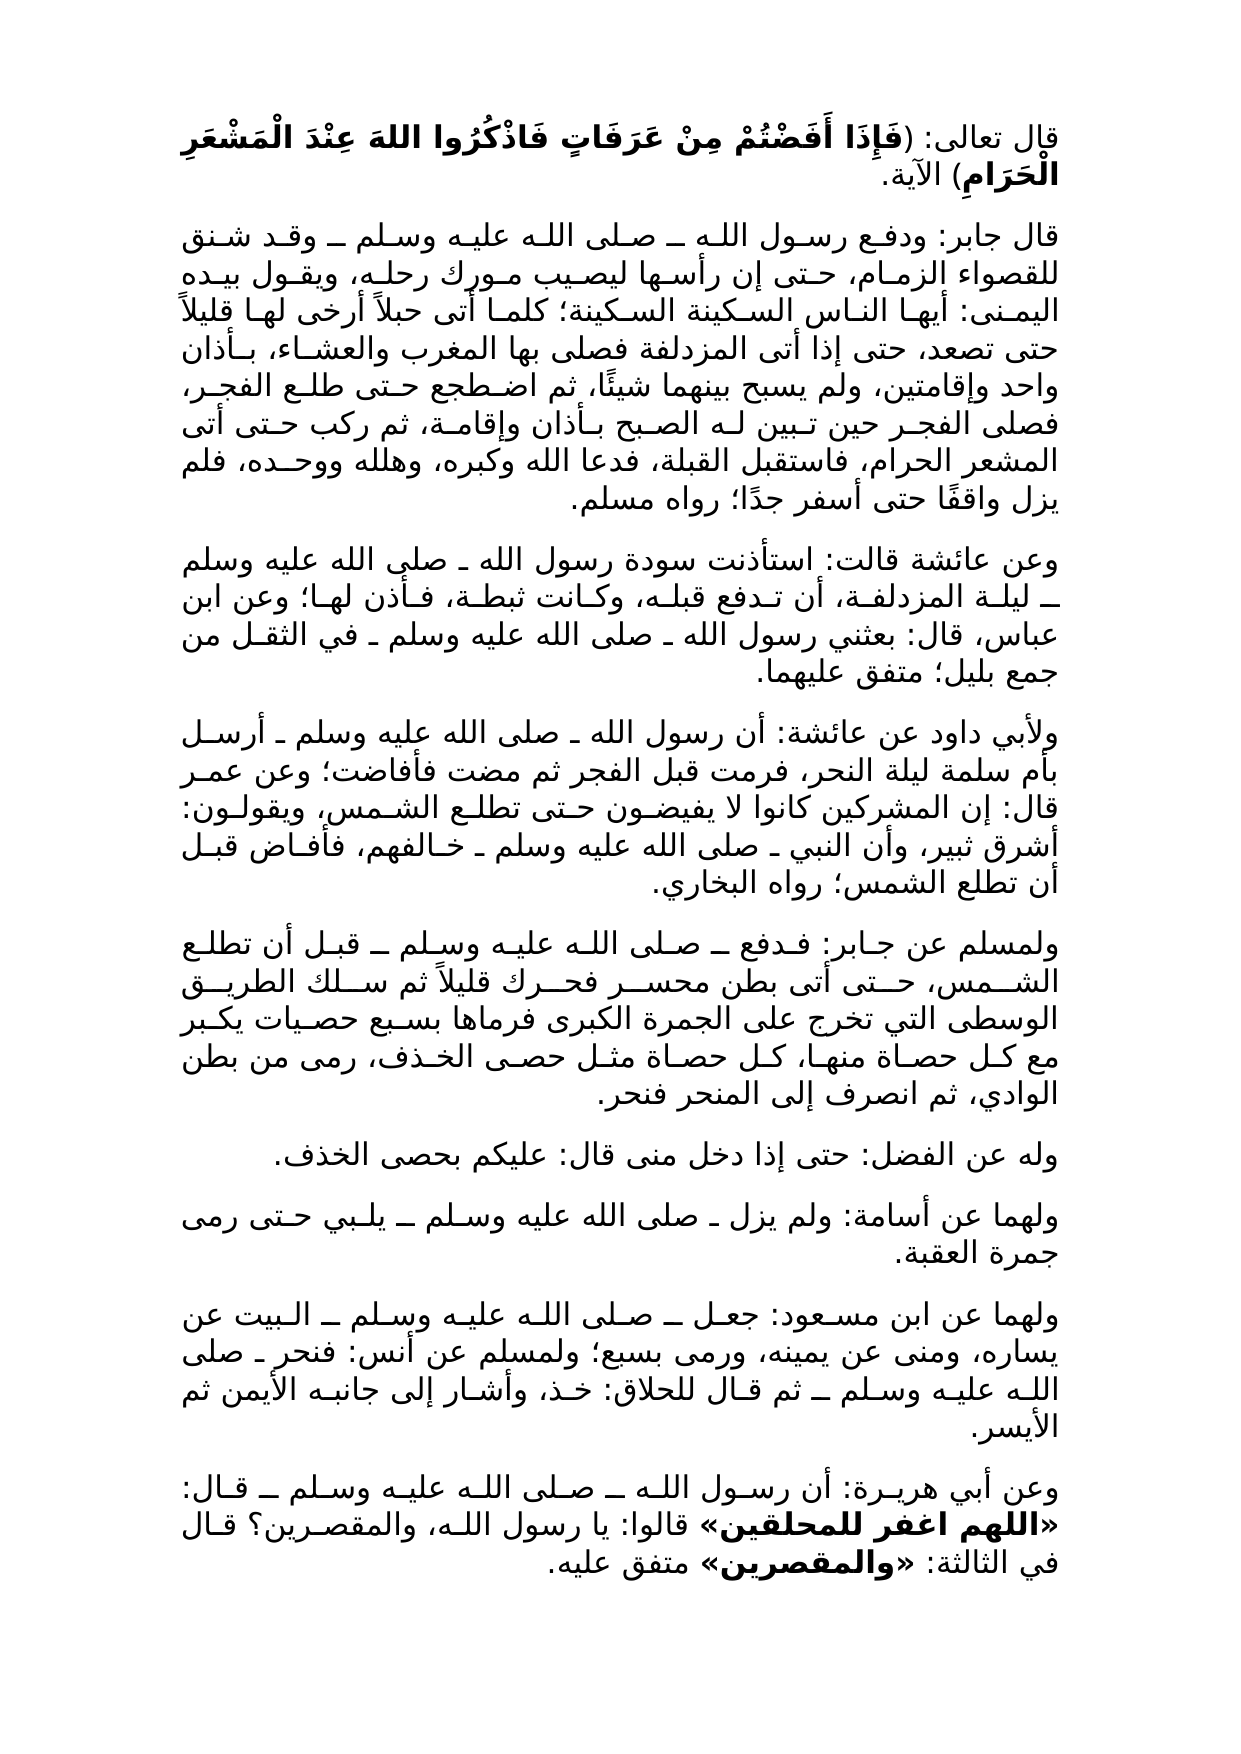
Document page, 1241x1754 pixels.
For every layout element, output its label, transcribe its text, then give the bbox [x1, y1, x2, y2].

text قال جابر: ودفع رسول الله ـ صلى الله عليه وسلم ـ وقد شنق للقصواء الزمام، حتى إن رأسها ليصيب مورك رحله، ويقول بيده اليمنى: أيها الناس السكينة السكينة؛ كلما أتى حبلاً أرخى لها قليلاً حتى تصعد، حتى إذا أتى المزدلفة فصلى بها المغرب والعشاء، بأذان واحد وإقامتين، ولم يسبح بينهما شيئًا، ثم اضطجع حتى طلع الفجر، فصلى الفجر حين تبين له الصبح بأذان وإقامة، ثم ركب حتى أتى المشعر الحرام، فاستقبل القبلة، فدعا الله وكبره، وهلله ووحده، فلم يزل واقفًا حتى أسفر جدًا؛ رواه مسلم. [181, 217, 1059, 517]
text ولهما عن أسامة: ولم يزل ـ صلى الله عليه وسلم ـ يلبي حتى رمى جمرة العقبة. [181, 1196, 1059, 1271]
text وعن عائشة قالت: استأذنت سودة رسول الله ـ صلى الله عليه وسلم ـ ليلة المزدلفة، أن تدفع قبله، وكانت ثبطة، فأذن لها؛ وعن ابن عباس، قال: بعثني رسول الله ـ صلى الله عليه وسلم ـ في الثقل من جمع بليل؛ متفق عليهما. [181, 540, 1059, 690]
text ولمسلم عن جابر: فدفع ـ صلى الله عليه وسلم ـ قبل أن تطلع الشمس، حتى أتى بطن محسر فحرك قليلاً ثم سلك الطريق الوسطى التي تخرج على الجمرة الكبرى فرماها بسبع حصيات يكبر مع كل حصاة منها، كل حصاة مثل حصى الخذف، رمى من بطن الوادي، ثم انصرف إلى المنحر فنحر. [181, 924, 1059, 1112]
text وعن أبي هريرة: أن رسول الله ـ صلى الله عليه وسلم ـ قال: «اللهم اغفر للمحلقين» قالوا: يا رسول الله، والمقصرين؟ قال في الثالثة: «والمقصرين» متفق عليه. [181, 1468, 1059, 1581]
text قال تعالى: ﴿فَإِذَا أَفَضْتُمْ مِنْ عَرَفَاتٍ فَاذْكُرُوا اللهَ عِنْدَ الْمَشْعَرِ الْحَرَامِ﴾ الآية. [181, 118, 1059, 193]
text ولهما عن ابن مسعود: جعل ـ صلى الله عليه وسلم ـ البيت عن يساره، ومنى عن يمينه، ورمى بسبع؛ ولمسلم عن أنس: فنحر ـ صلى الله عليه وسلم ـ ثم قال للحلاق: خذ، وأشار إلى جانبه الأيمن ثم الأيسر. [181, 1295, 1059, 1445]
text وله عن الفضل: حتى إذا دخل منى قال: عليكم بحصى الخذف. [181, 1135, 1059, 1173]
text ولأبي داود عن عائشة: أن رسول الله ـ صلى الله عليه وسلم ـ أرسل بأم سلمة ليلة النحر، فرمت قبل الفجر ثم مضت فأفاضت؛ وعن عمر قال: إن المشركين كانوا لا يفيضون حتى تطلع الشمس، ويقولون: أشرق ثبير، وأن النبي ـ صلى الله عليه وسلم ـ خالفهم، فأفاض قبل أن تطلع الشمس؛ رواه البخاري. [181, 713, 1059, 901]
